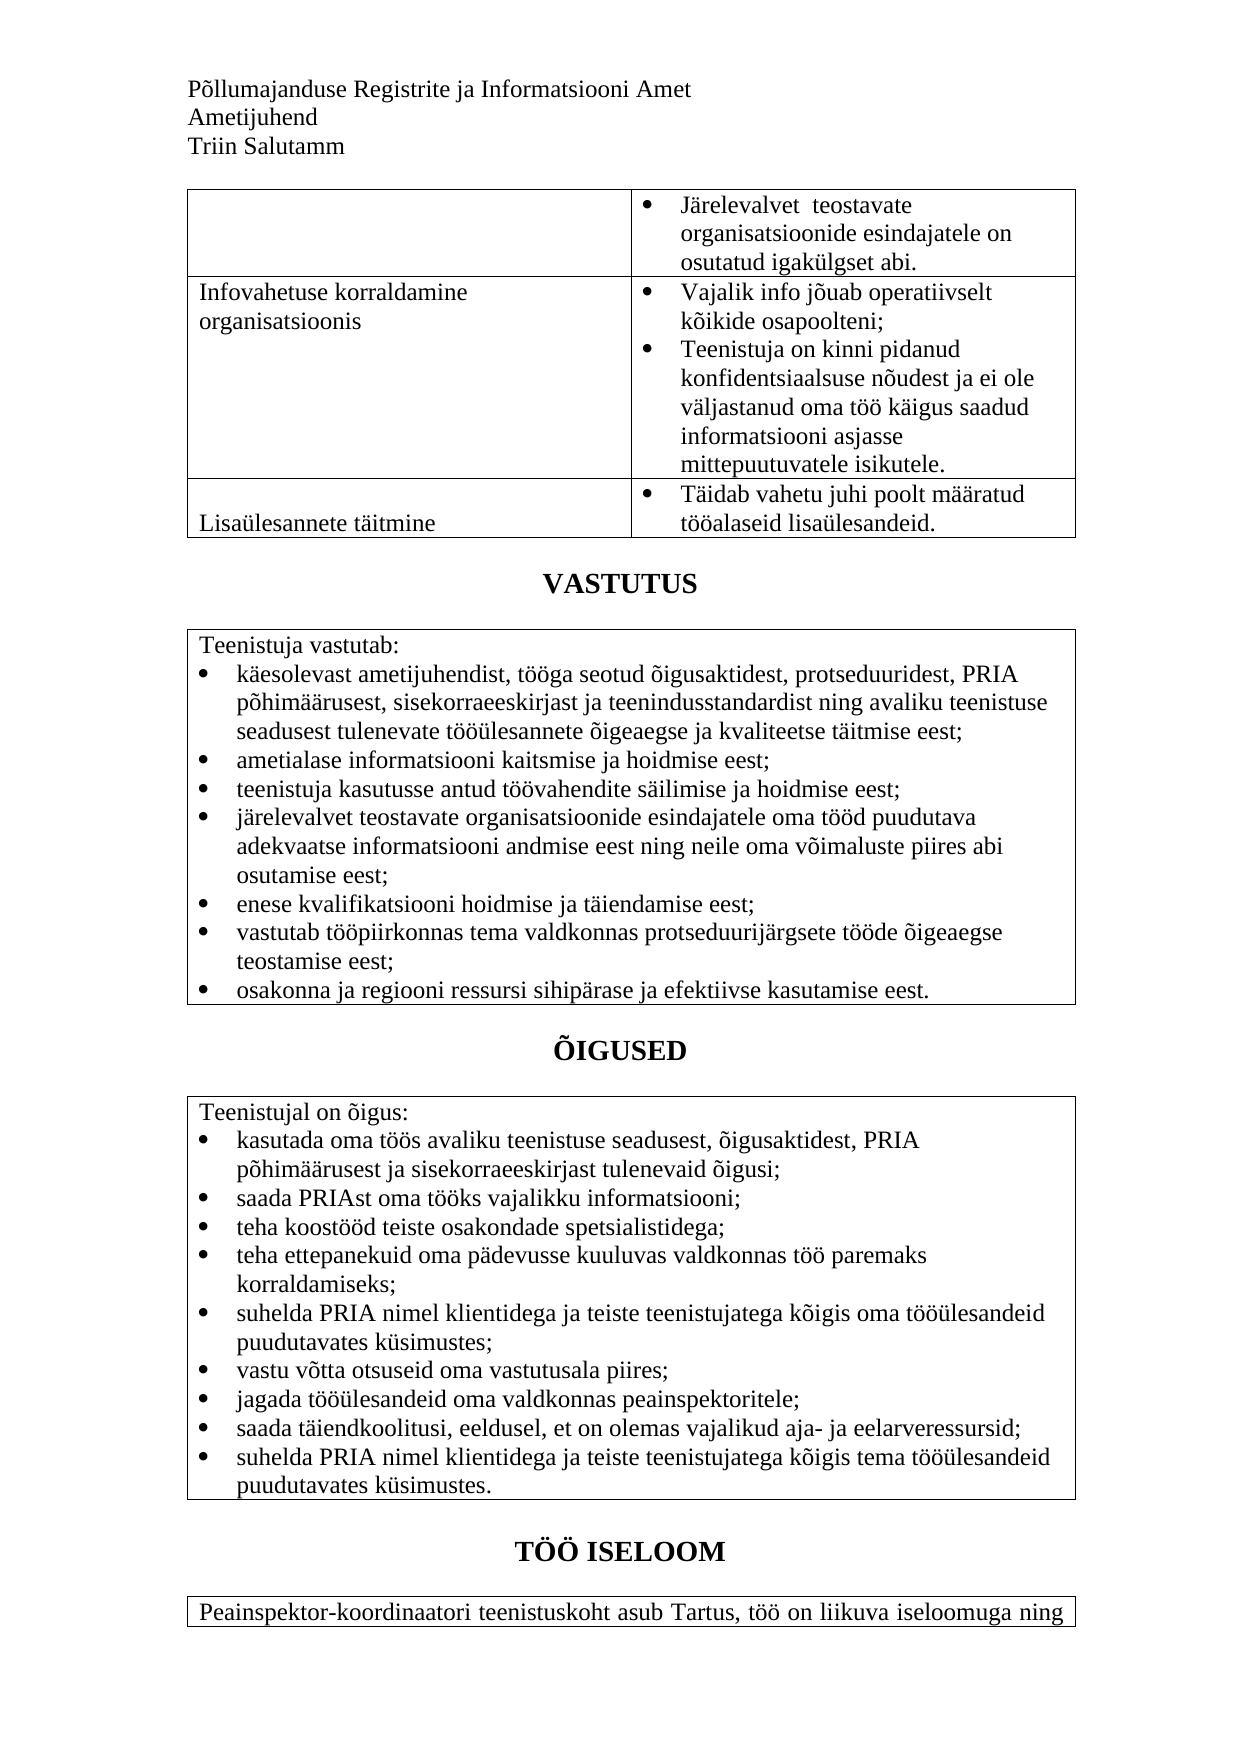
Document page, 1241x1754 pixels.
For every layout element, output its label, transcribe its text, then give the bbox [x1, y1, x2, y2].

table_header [188, 1597, 1075, 1626]
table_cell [632, 190, 1075, 276]
subtitle ÕIGUSED [187, 1033, 1053, 1067]
table_header Teenistujal on õigus: kasutada oma töös avaliku teenistuse seadusest, õigusaktidest, PRIA põhimäärusest ja sisekorraeeskirjast tulenevaid õigusi; saada PRIAst oma tööks vajalikku informatsiooni; teha koostööd teiste osakondade spetsialistidega; teha ettepanekuid oma pädevusse kuuluvas valdkonnas töö paremaks korraldamiseks; suhelda PRIA nimel klientidega ja teiste teenistujatega kõigis oma tööülesandeid puudutavates küsimustes; vastu võtta otsuseid oma vastutusala piires; jagada tööülesandeid oma valdkonnas peainspektoritele; saada täiendkoolitusi, eeldusel, et on olemas vajalikud aja- ja eelarveressursid; suhelda PRIA nimel klientidega ja teiste teenistujatega kõigis tema tööülesandeid puudutavates küsimustes. [188, 1097, 1075, 1499]
table_cell Infovahetuse korraldamine organisatsioonis [188, 277, 631, 478]
subtitle VASTUTUS [187, 567, 1053, 600]
table_cell Lisaülesannete täitmine [188, 479, 631, 537]
table_header Teenistuja vastutab: käesolevast ametijuhendist, tööga seotud õigusaktidest, protseduuridest, põhimäärusest, sisekorraeeskirjast ja teenindusstandardist ning avaliku teenistuse seadusest tulenevate tööülesannete õigeaegse ja kvaliteetse täitmise eest; ametialase informatsiooni kaitsmise ja hoidmise eest; teenistuja kasutusse antud töövahendite säilimise ja hoidmise eest; järelevalvet teostavate organisatsioonide esindajatele oma tööd puudutava adekvaatse informatsiooni andmise eest ning neile oma võimaluste piires abi osutamise eest; enese kvalifikatsiooni hoidmise ja täiendamise eest; vastutab tööpiirkonnas tema valdkonnas protseduurijärgsete tööde õigeaegse teostamise eest; osakonna ja regiooni ressursi sihipärase ja efektiivse kasutamise eest. [188, 630, 1075, 1004]
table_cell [188, 190, 631, 276]
table_cell Täidab vahetu juhi poolt määratud tööalaseid lisaülesandeid. [632, 479, 1075, 537]
subtitle TÖÖ ISELOOM [187, 1534, 1053, 1567]
table_cell Vajalik info jõuab operatiivselt kõikide osapoolteni; Teenistuja on kinni pidanud konfidentsiaalsuse nõudest ja ei ole väljastanud oma töö käigus saadud informatsiooni asjasse mittepuutuvatele isikutele. [632, 277, 1075, 478]
